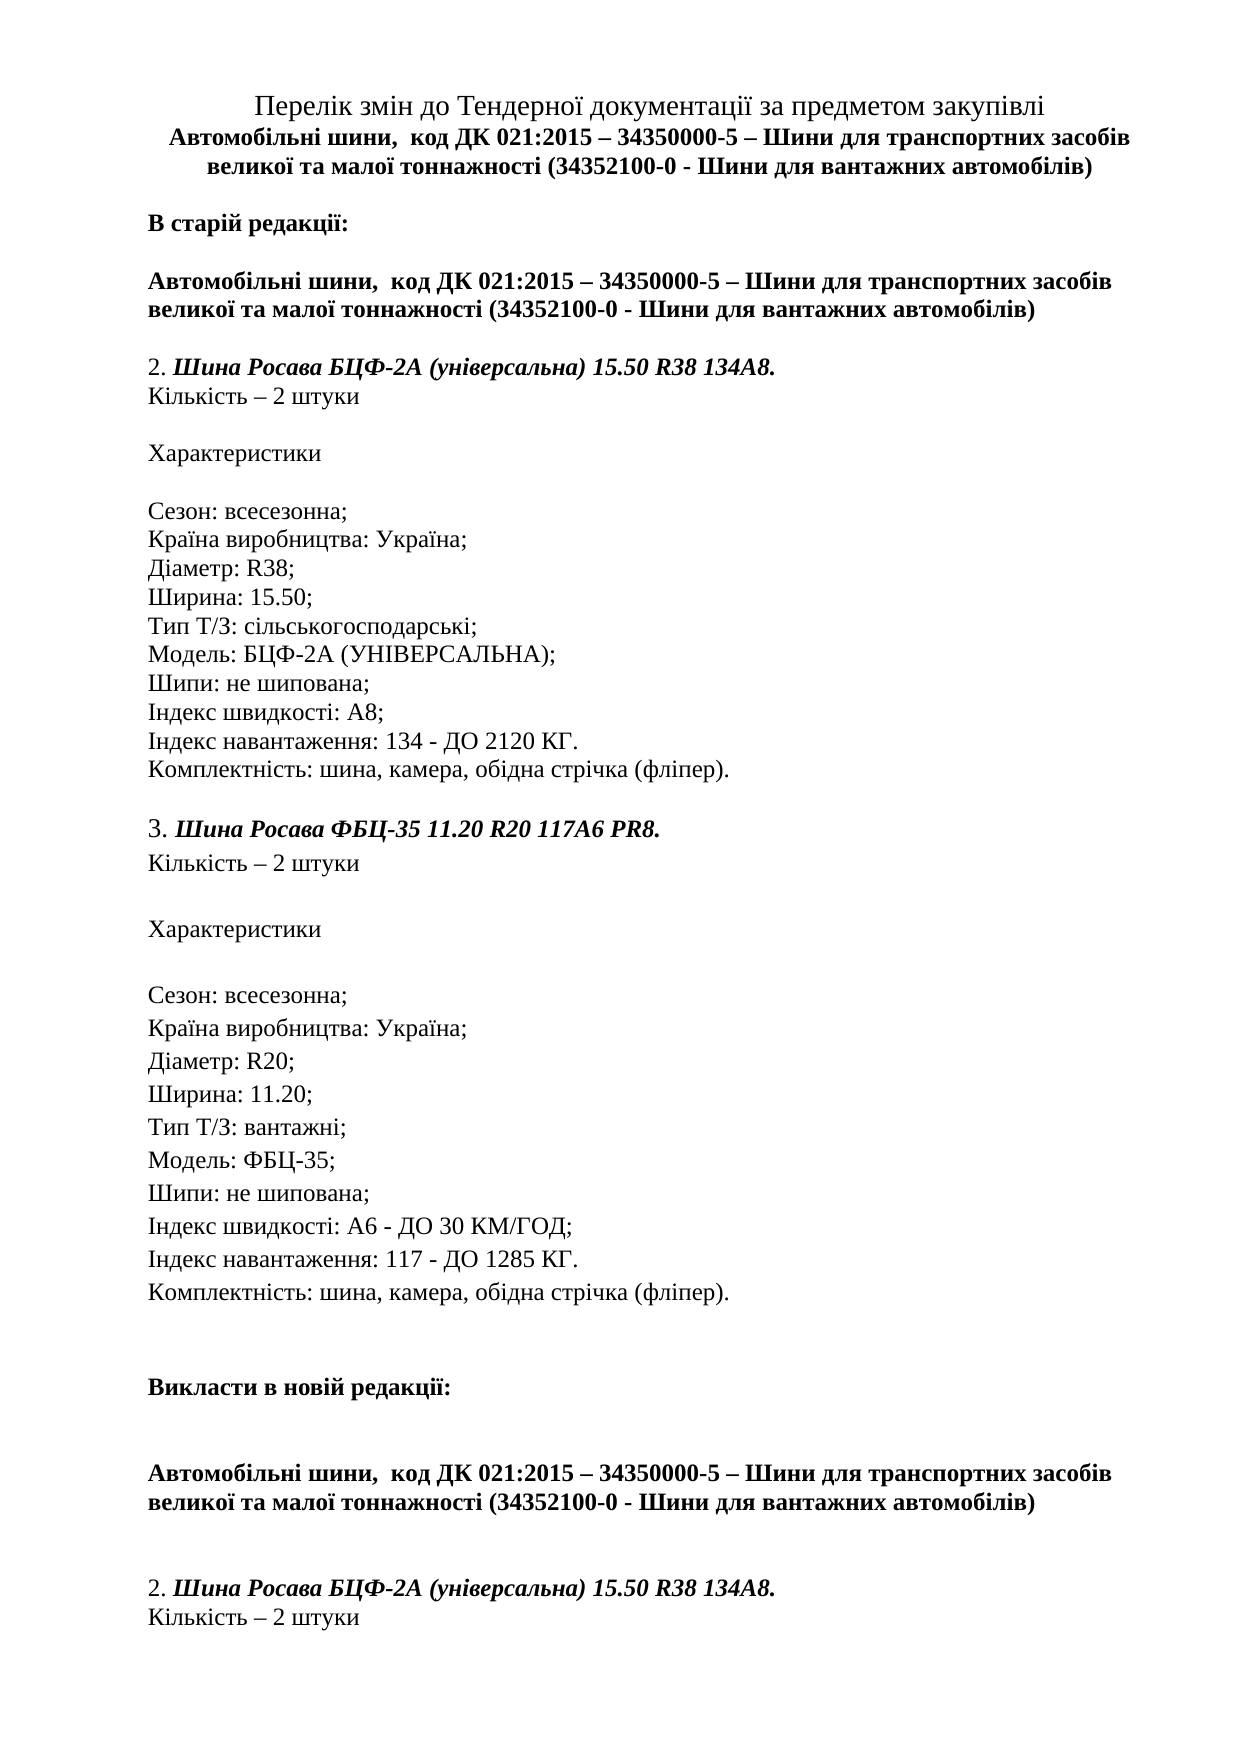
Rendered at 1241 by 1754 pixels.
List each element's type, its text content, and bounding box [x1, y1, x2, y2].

text 2. Шина Росава БЦФ-2А (універсальна) 15.50 R38 134A8. [148, 1573, 1152, 1602]
text Характеристики [148, 914, 1152, 943]
text Комплектність: шина, камера, обідна стрічка (фліпер). [148, 1277, 1152, 1306]
text Викласти в новій редакції: [148, 1372, 1152, 1401]
text Ширина: 15.50; [148, 582, 1152, 611]
text Автомобільні шини, код ДК 021:2015 – 34350000-5 – Шини для транспортних засобів великої та малої тоннажності (34352100-0 - Шини для вантажних автомобілів) [148, 1458, 1152, 1516]
text Перелік змін до Тендерної документації за предметом закупівлі [148, 88, 1152, 122]
text Індекс швидкості: A6 - ДО 30 КМ/ГОД; [148, 1211, 1152, 1240]
text Сезон: всесезонна; [148, 980, 1152, 1009]
text Тип Т/З: сільськогосподарські; [148, 611, 1152, 639]
text Індекс навантаження: 134 - ДО 2120 КГ. [148, 726, 1152, 754]
text Індекс швидкості: A8; [148, 697, 1152, 726]
text Шипи: не шипована; [148, 1178, 1152, 1207]
text Автомобільні шини, код ДК 021:2015 – 34350000-5 – Шини для транспортних засобів великої та малої тоннажності (34352100-0 - Шини для вантажних автомобілів) [148, 122, 1152, 179]
text Автомобільні шини, код ДК 021:2015 – 34350000-5 – Шини для транспортних засобів великої та малої тоннажності (34352100-0 - Шини для вантажних автомобілів) [148, 266, 1152, 323]
text Комплектність: шина, камера, обідна стрічка (фліпер). [148, 754, 1152, 783]
text Кількість – 2 штуки [148, 1602, 1152, 1631]
text Шипи: не шипована; [148, 668, 1152, 697]
text Діаметр: R20; [148, 1046, 1152, 1075]
text 2. Шина Росава БЦФ-2А (універсальна) 15.50 R38 134A8. [148, 352, 1152, 381]
text Тип Т/З: вантажні; [148, 1112, 1152, 1141]
text Країна виробництва: Україна; [148, 524, 1152, 553]
text Ширина: 11.20; [148, 1079, 1152, 1108]
text В старій редакції: [148, 208, 1152, 237]
text Кількість – 2 штуки [148, 381, 1152, 409]
text Країна виробництва: Україна; [148, 1013, 1152, 1042]
text Характеристики [148, 438, 1152, 467]
text 3. Шина Росава ФБЦ-35 11.20 R20 117A6 PR8. [148, 812, 1152, 843]
text Модель: БЦФ-2А (УНІВЕРСАЛЬНА); [148, 639, 1152, 668]
text Діаметр: R38; [148, 553, 1152, 582]
text Сезон: всесезонна; [148, 496, 1152, 524]
text Індекс навантаження: 117 - ДО 1285 КГ. [148, 1244, 1152, 1273]
text Модель: ФБЦ-35; [148, 1145, 1152, 1174]
text Кількість – 2 штуки [148, 848, 1152, 877]
